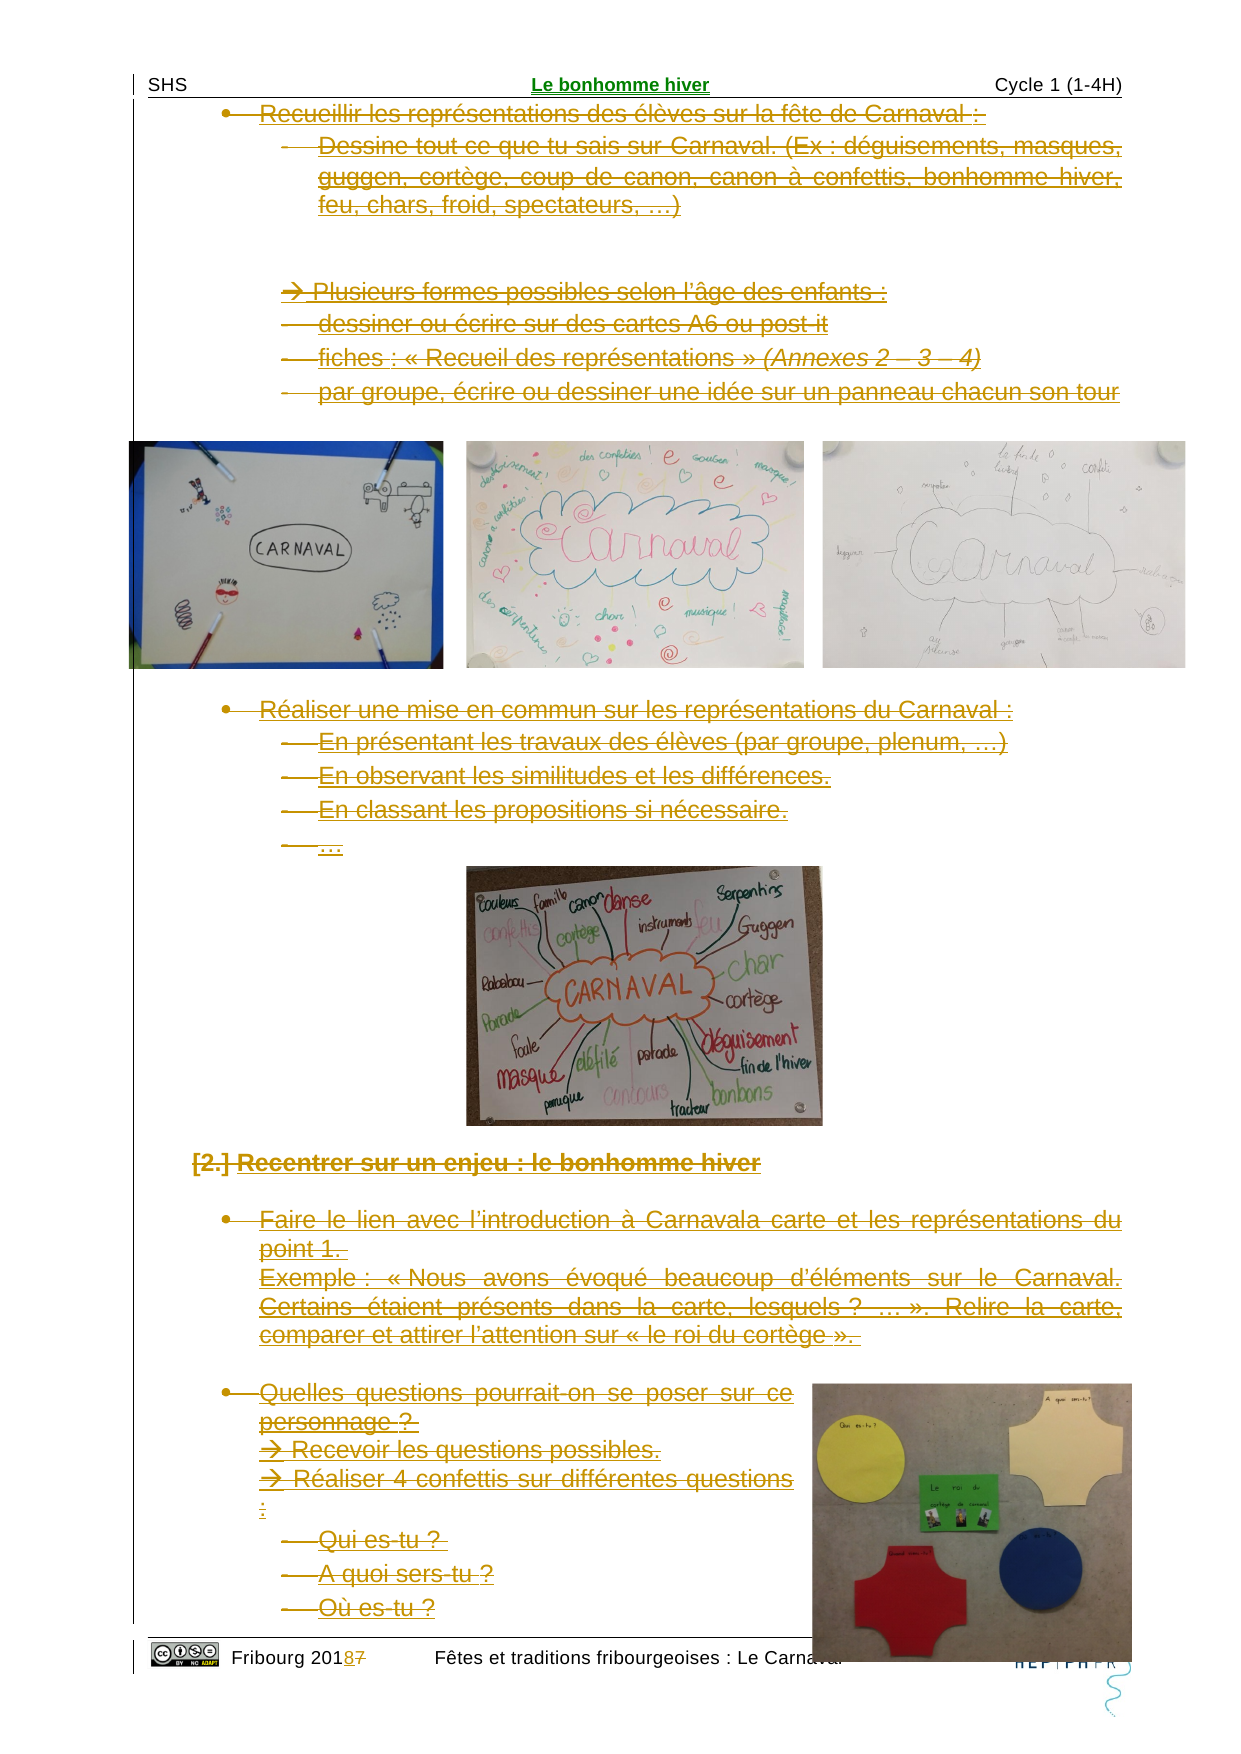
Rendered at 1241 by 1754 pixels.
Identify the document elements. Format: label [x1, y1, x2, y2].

picture [466, 866, 823, 1126]
picture [822, 441, 1186, 668]
picture [813, 1384, 1132, 1717]
picture [128, 441, 133, 669]
picture [147, 1640, 221, 1669]
picture [466, 441, 804, 668]
picture [134, 441, 444, 669]
